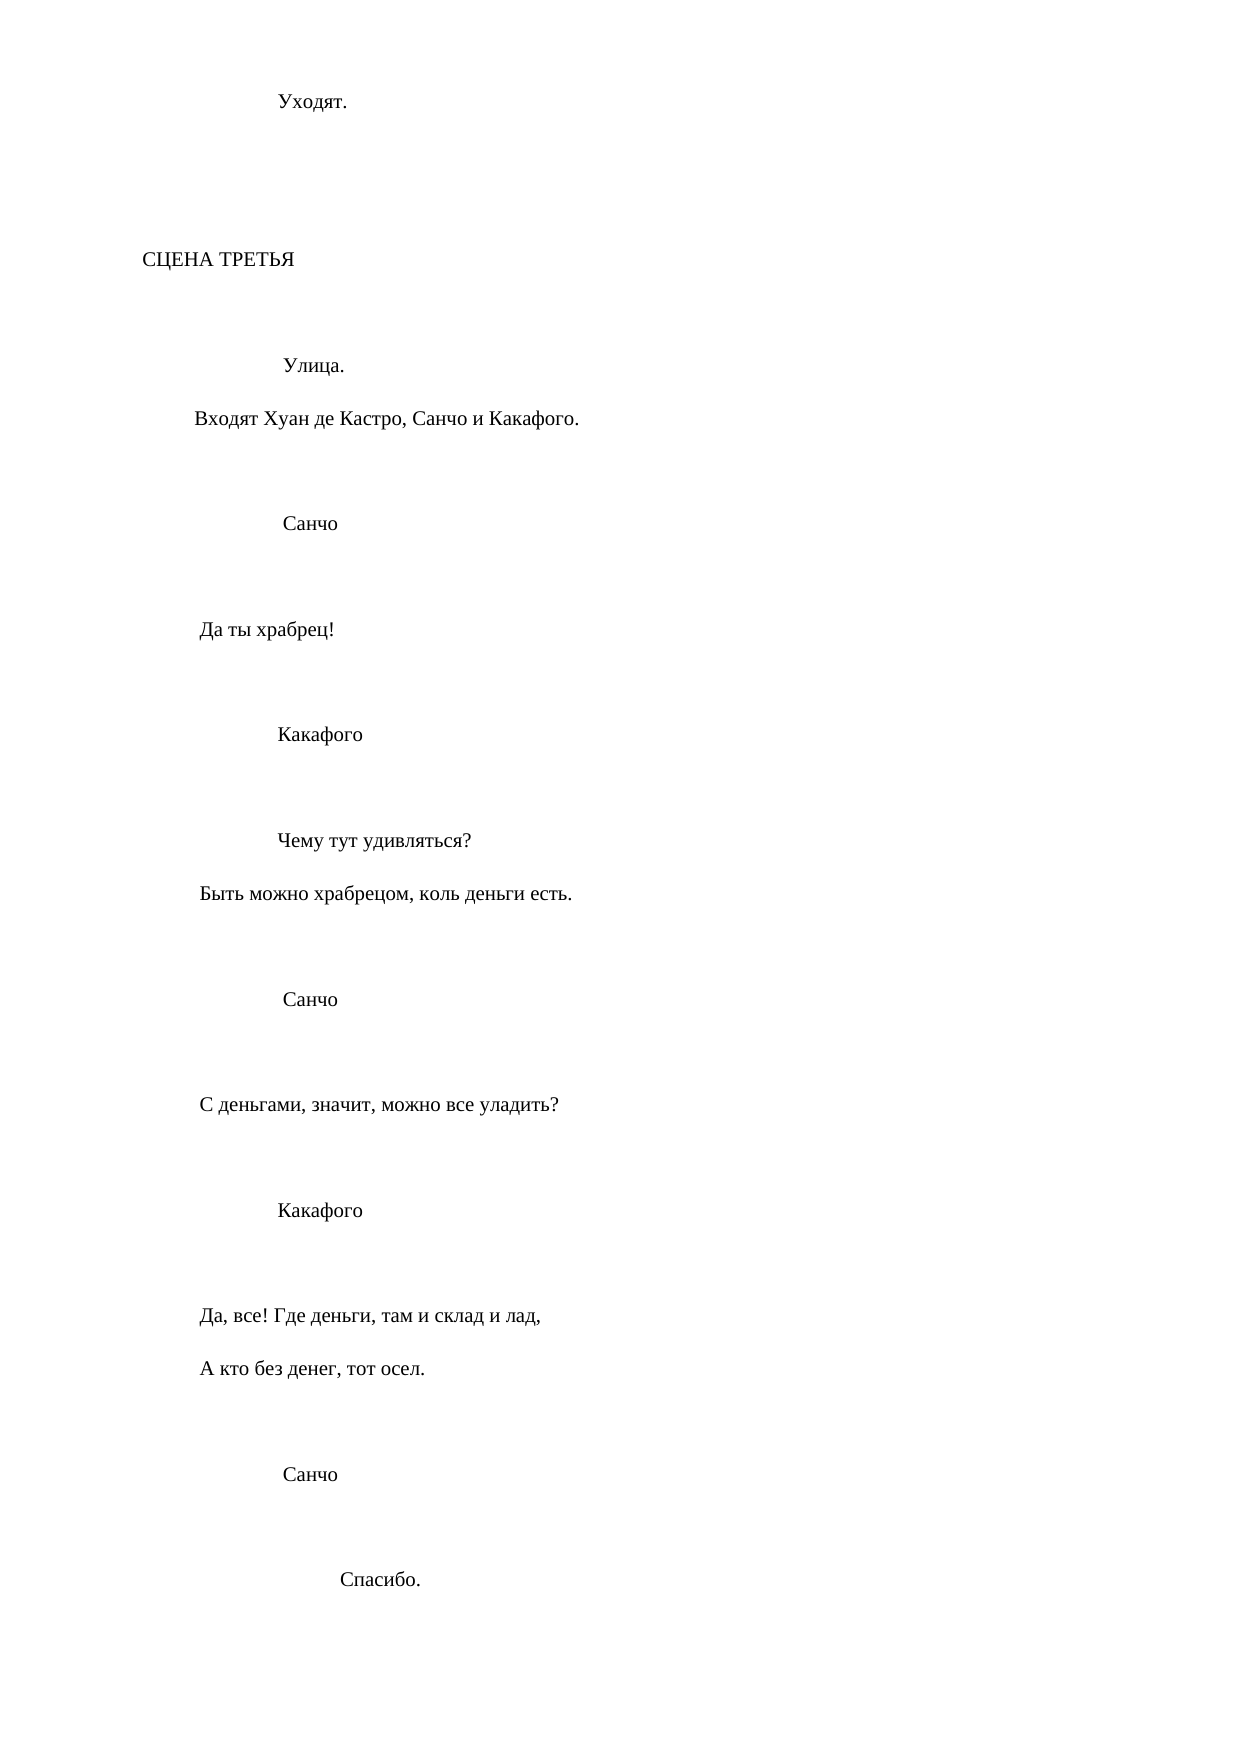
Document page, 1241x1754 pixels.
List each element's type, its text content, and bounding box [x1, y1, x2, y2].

text Входят Хуан де Кастро, Санчо и Какафого. [100, 406, 1146, 458]
text С деньгами, значит, можно все уладить? [100, 1092, 1146, 1145]
text Санчо [100, 1462, 1146, 1514]
text Да ты храбрец! [100, 617, 1146, 669]
text А кто без денег, тот осел. [100, 1356, 1146, 1409]
text Уходят. [100, 89, 1146, 141]
text Спасибо. [100, 1567, 1146, 1620]
text Чему тут удивляться? [100, 828, 1146, 881]
text Улица. [100, 353, 1146, 406]
text Санчо [100, 511, 1146, 564]
text Какафого [100, 1198, 1146, 1251]
text Какафого [100, 722, 1146, 775]
text СЦЕНА ТРЕТЬЯ [100, 247, 1146, 300]
text Быть можно храбрецом, коль деньги есть. [100, 881, 1146, 934]
text Да, все! Где деньги, там и склад и лад, [100, 1303, 1146, 1356]
text Санчо [100, 986, 1146, 1039]
